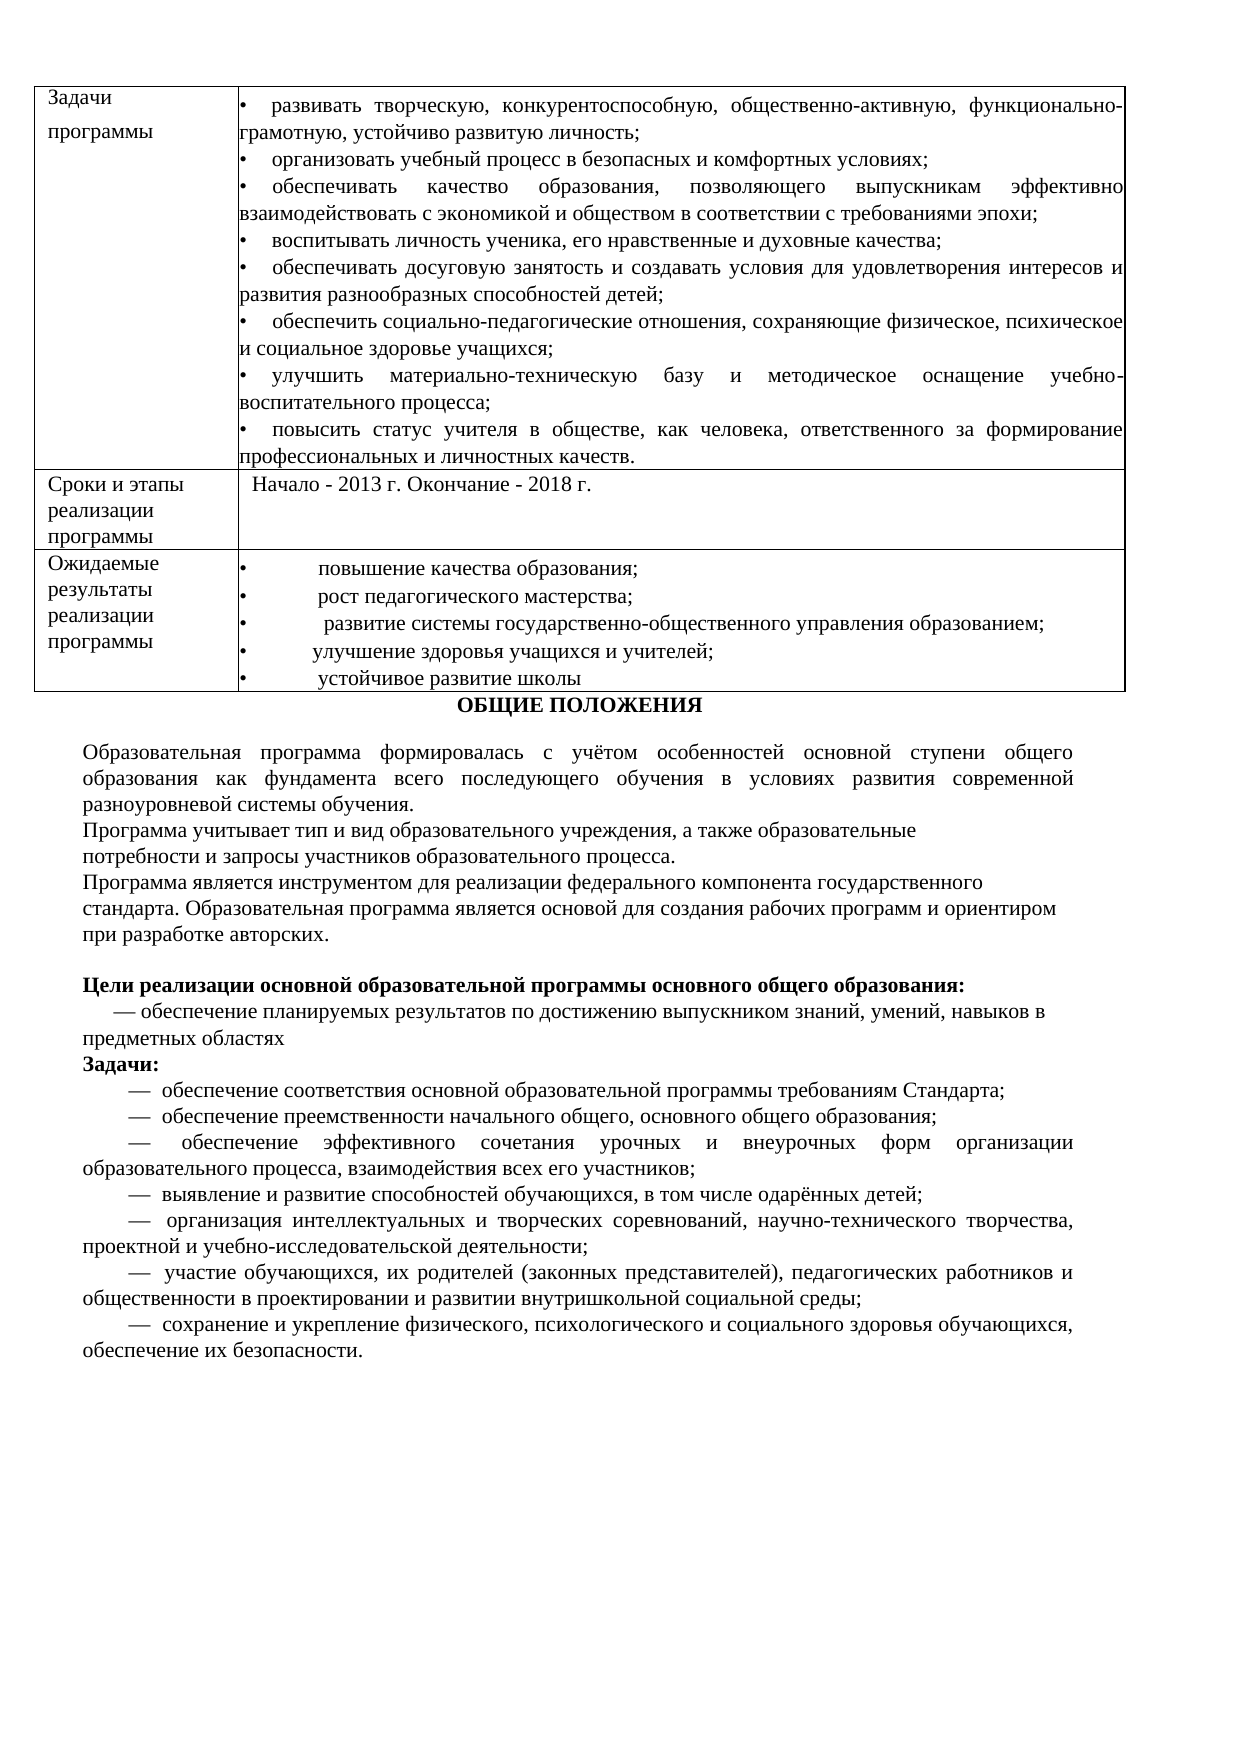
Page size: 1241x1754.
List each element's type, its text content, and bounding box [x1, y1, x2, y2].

list обеспечение преемственности начального общего, основного общего образования; [82, 1102, 1077, 1128]
list организация интеллектуальных и творческих соревнований, научно-технического творчества, проектной и учебно-исследовательской деятельности; [82, 1206, 1074, 1258]
table_cell Начало - 2013 г. Окончание - 2018 г. [239, 470, 1124, 549]
list обеспечение соответствия основной образовательной программы требованиям Стандарта; [82, 1076, 1077, 1102]
text Задачи: [82, 1050, 1077, 1076]
table_cell Задачи программы [35, 87, 238, 469]
table_cell повышение качества образования; рост педагогического мастерства; развитие системы государственно-общественного управления образованием; улучшение здоровья учащихся и учителей; устойчивое развитие школы [239, 550, 1124, 691]
list обеспечение эффективного сочетания урочных и внеурочных форм организации образовательного процесса, взаимодействия всех его участников; [82, 1128, 1074, 1180]
text Программа является инструментом для реализации федерального компонента государственного стандарта. Образовательная программа является основой для создания рабочих программ и ориентиром при разработке авторских. [82, 869, 1062, 947]
text Образовательная программа формировалась с учётом особенностей основной ступени общего образования как фундамента всего последующего обучения в условиях развития современной разноуровневой системы обучения. [82, 739, 1074, 817]
list выявление и развитие способностей обучающихся, в том числе одарённых детей; [82, 1180, 1077, 1206]
table_cell Сроки и этапы реализации программы [35, 470, 238, 549]
list сохранение и укрепление физического, психологического и социального здоровья обучающихся, обеспечение их безопасности. [82, 1311, 1074, 1363]
table_cell Ожидаемые результаты реализации программы [35, 550, 238, 691]
text Программа учитывает тип и вид образовательного учреждения, а также образовательные потребности и запросы участников образовательного процесса. [82, 817, 1016, 869]
text ОБЩИЕ ПОЛОЖЕНИЯ [82, 695, 1077, 717]
text предметных областях [82, 1024, 1077, 1050]
text — обеспечение планируемых результатов по достижению выпускником знаний, умений, навыков в [82, 998, 1077, 1024]
list участие обучающихся, их родителей (законных представителей), педагогических работников и общественности в проектировании и развитии внутришкольной социальной среды; [82, 1258, 1074, 1311]
text Цели реализации основной образовательной программы основного общего образования: [82, 972, 1077, 998]
table_cell развивать творческую, конкурентоспособную, общественно-активную, функционально-грамотную, устойчиво развитую личность; организовать учебный процесс в безопасных и комфортных условиях; обеспечивать качество образования, позволяющего выпускникам эффективно взаимодействовать с экономикой и обществом в соответствии с требованиями эпохи; воспитывать личность ученика, его нравственные и духовные качества; обеспечивать досуговую занятость и создавать условия для удовлетворения интересов и развития разнообразных способностей детей; обеспечить социально-педагогические отношения, сохраняющие физическое, психическое и социальное здоровье учащихся; улучшить материально-техническую базу и методическое оснащение учебновоспитательного процесса; повысить статус учителя в обществе, как человека, ответственного за формирование профессиональных и личностных качеств. [239, 87, 1124, 469]
